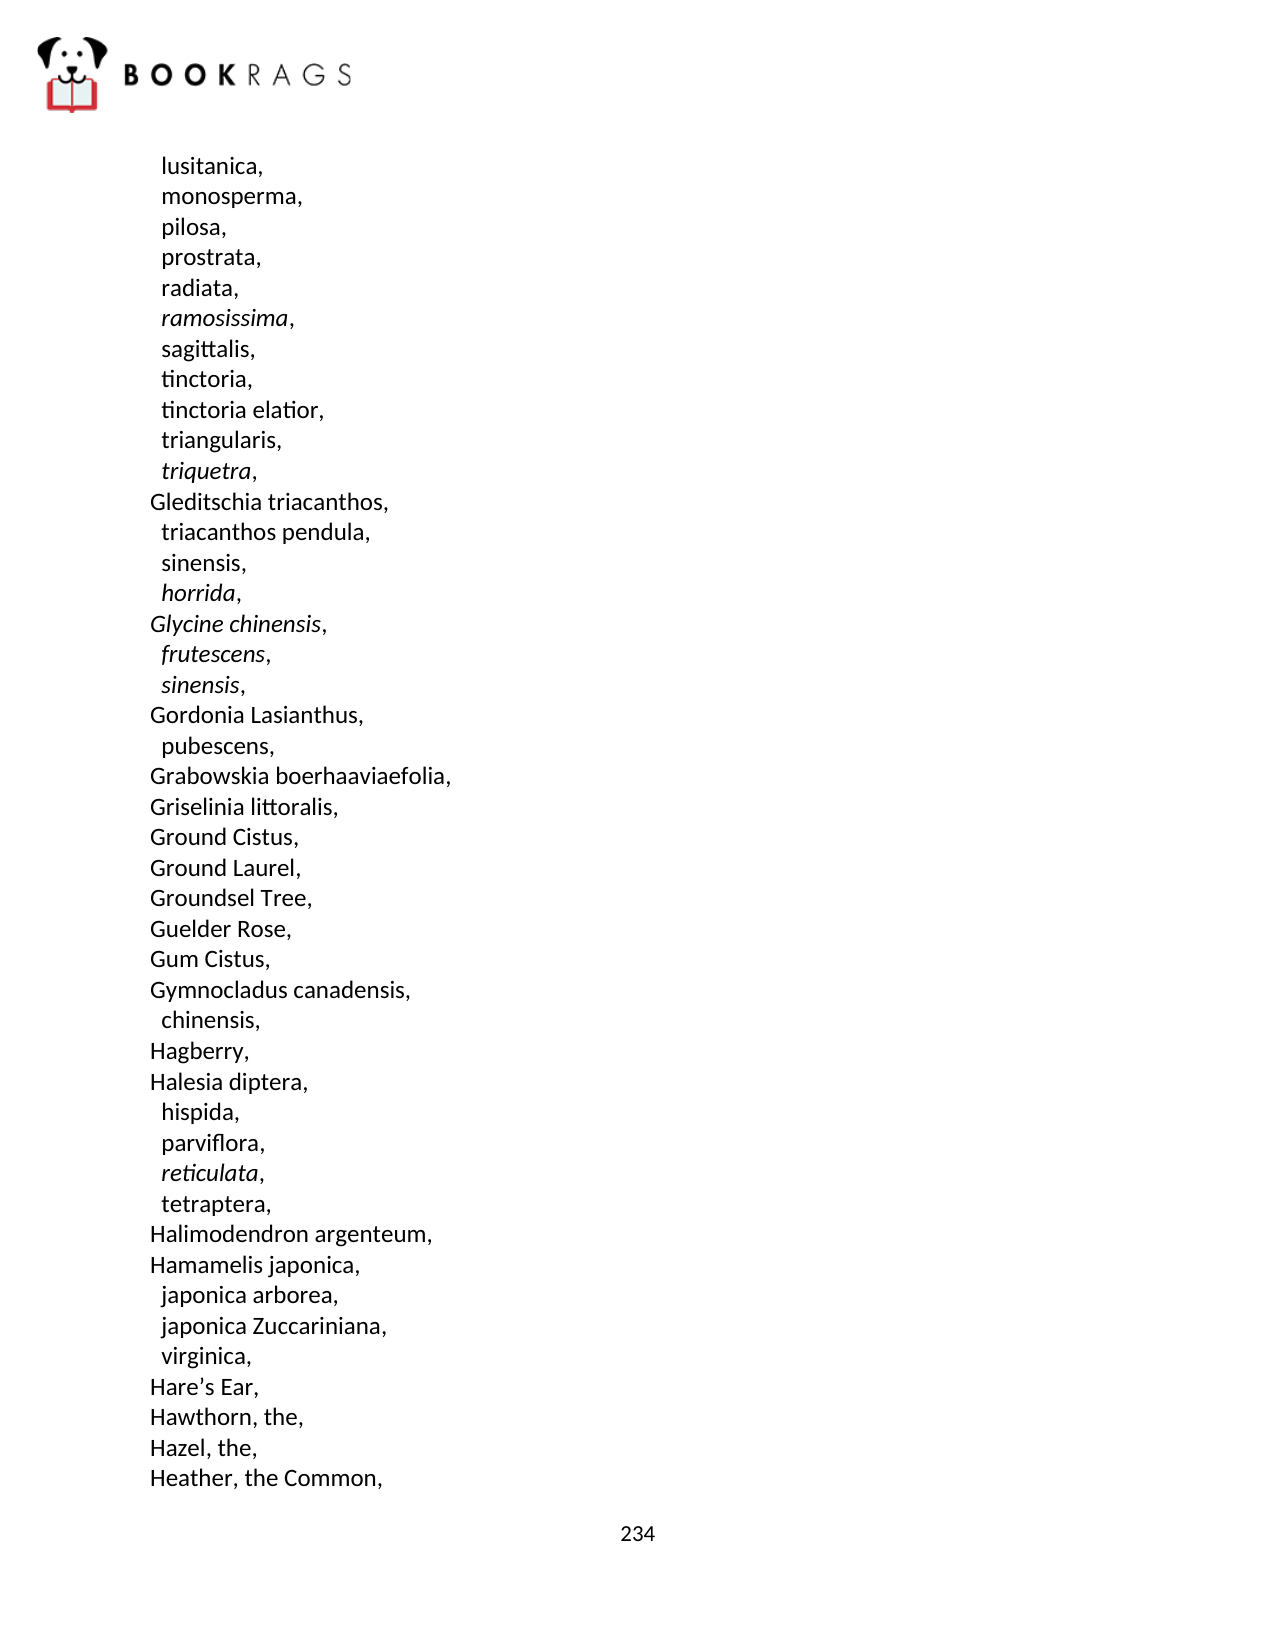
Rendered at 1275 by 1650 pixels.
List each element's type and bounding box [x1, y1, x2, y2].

picture [37, 37, 351, 113]
text [150, 150, 1125, 1493]
